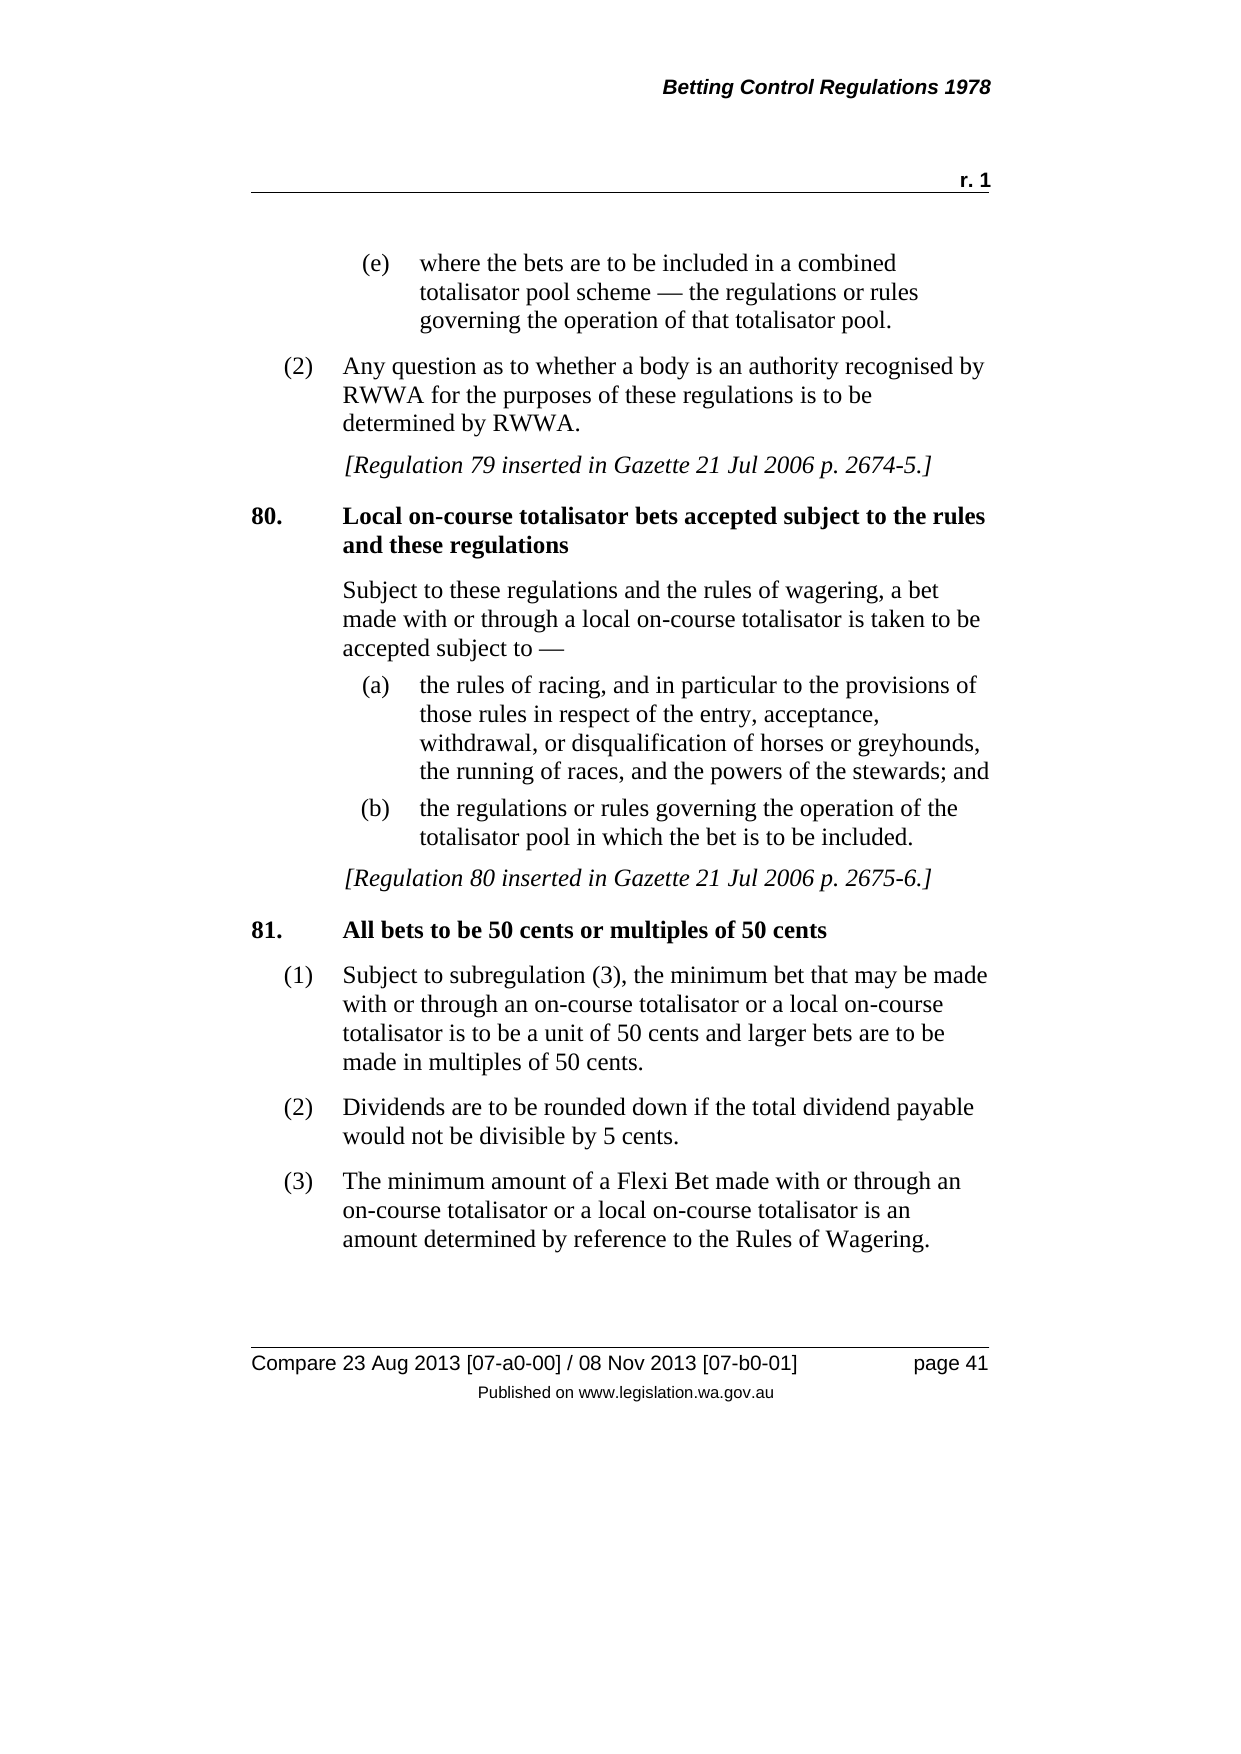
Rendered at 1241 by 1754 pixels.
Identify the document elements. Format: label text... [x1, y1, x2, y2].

text Subject to these regulations and the rules of wagering, a bet made with or through a local on-course totalisator is taken to be accepted subject to — [251, 576, 989, 662]
text (2) Dividends are to be rounded down if the total dividend payable would not be divisible by 5 cents. [251, 1092, 989, 1150]
subtitle 81. All bets to be 50 cents or multiples of 50 cents [251, 915, 989, 944]
text (1) Subject to subregulation (3), the minimum bet that may be made with or through an on-course totalisator or a local on-course totalisator is to be a unit of 50 cents and larger bets are to be made in multiples of 50 cents. [251, 961, 989, 1076]
text (2) Any question as to whether a body is an authority recognised by RWWA for the purposes of these regulations is to be determined by RWWA. [251, 351, 989, 437]
text (e) where the bets are to be included in a combined totalisator pool scheme — the regulations or rules governing the operation of that totalisator pool. [251, 248, 989, 334]
text (3) The minimum amount of a Flexi Bet made with or through an on-course totalisator or a local on-course totalisator is an amount determined by reference to the Rules of Wagering. [251, 1166, 989, 1253]
text [Regulation 80 inserted in Gazette 21 Jul 2006 p. 2675-6.] [251, 863, 989, 892]
text (a) the rules of racing, and in particular to the provisions of those rules in respect of the entry, acceptance, withdrawal, or disqualification of horses or greyhounds, the running of races, and the powers of the stewards; and [251, 670, 989, 785]
text (b) the regulations or rules governing the operation of the totalisator pool in which the bet is to be included. [251, 793, 989, 851]
text [Regulation 79 inserted in Gazette 21 Jul 2006 p. 2674-5.] [251, 450, 989, 478]
subtitle 80. Local on-course totalisator bets accepted subject to the rules and these regulations [251, 501, 989, 559]
